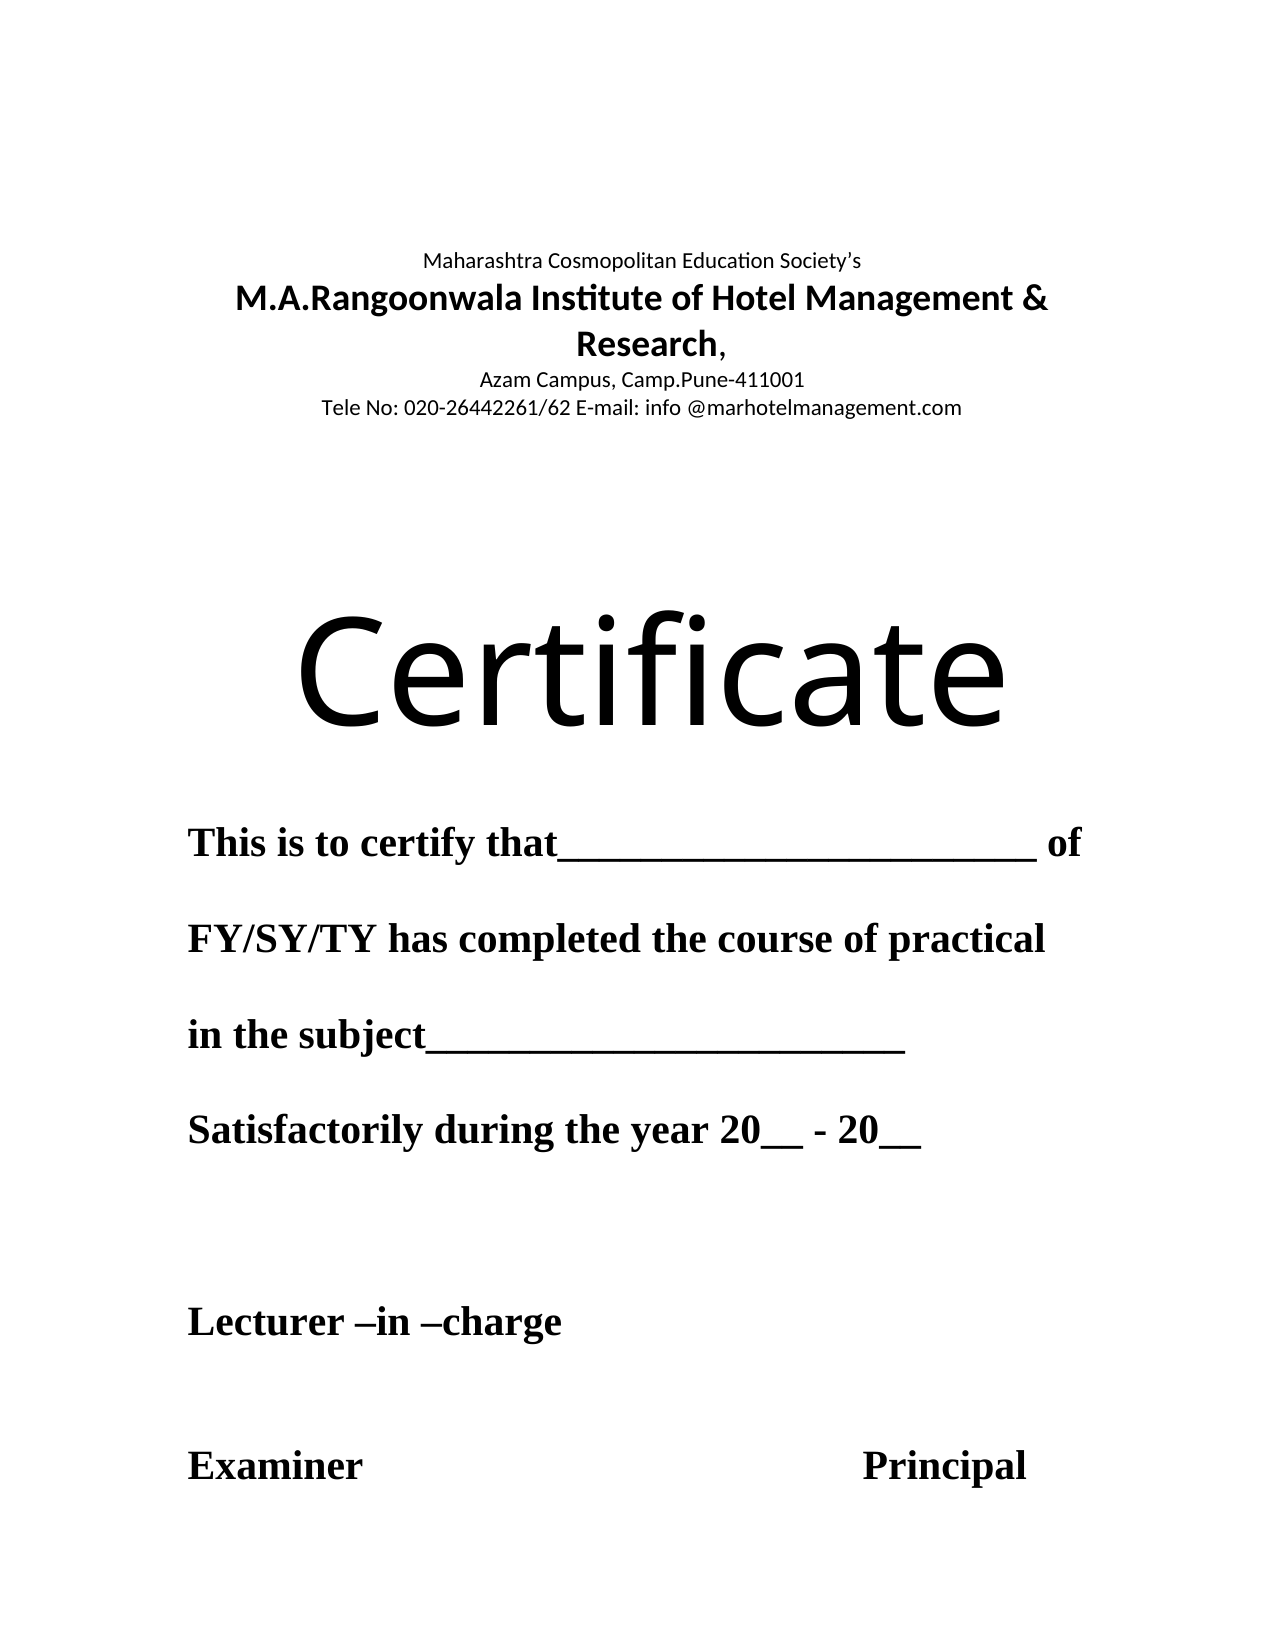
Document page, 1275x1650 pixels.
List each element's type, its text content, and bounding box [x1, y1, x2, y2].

text FY/SY/TY has completed the course of practical [187, 913, 1116, 961]
text Satisfactorily during the year 20__ - 20__ [187, 1105, 1116, 1153]
text Lecturer –in –charge [187, 1297, 1116, 1344]
text This is to certify that_______________________ of [187, 817, 1116, 865]
text Certificate [187, 565, 1116, 769]
text Azam Campus, Camp.Pune-411001 [169, 366, 1116, 393]
text Tele No: 020-26442261/62 E-mail: info @marhotelmanagement.com [169, 393, 1116, 422]
text Examiner Principal [187, 1440, 1116, 1488]
text M.A.Rangoonwala Institute of Hotel Management & Research, [169, 274, 1116, 366]
text Maharashtra Cosmopolitan Education Society’s [169, 246, 1116, 274]
text in the subject_______________________ [187, 1009, 1116, 1057]
